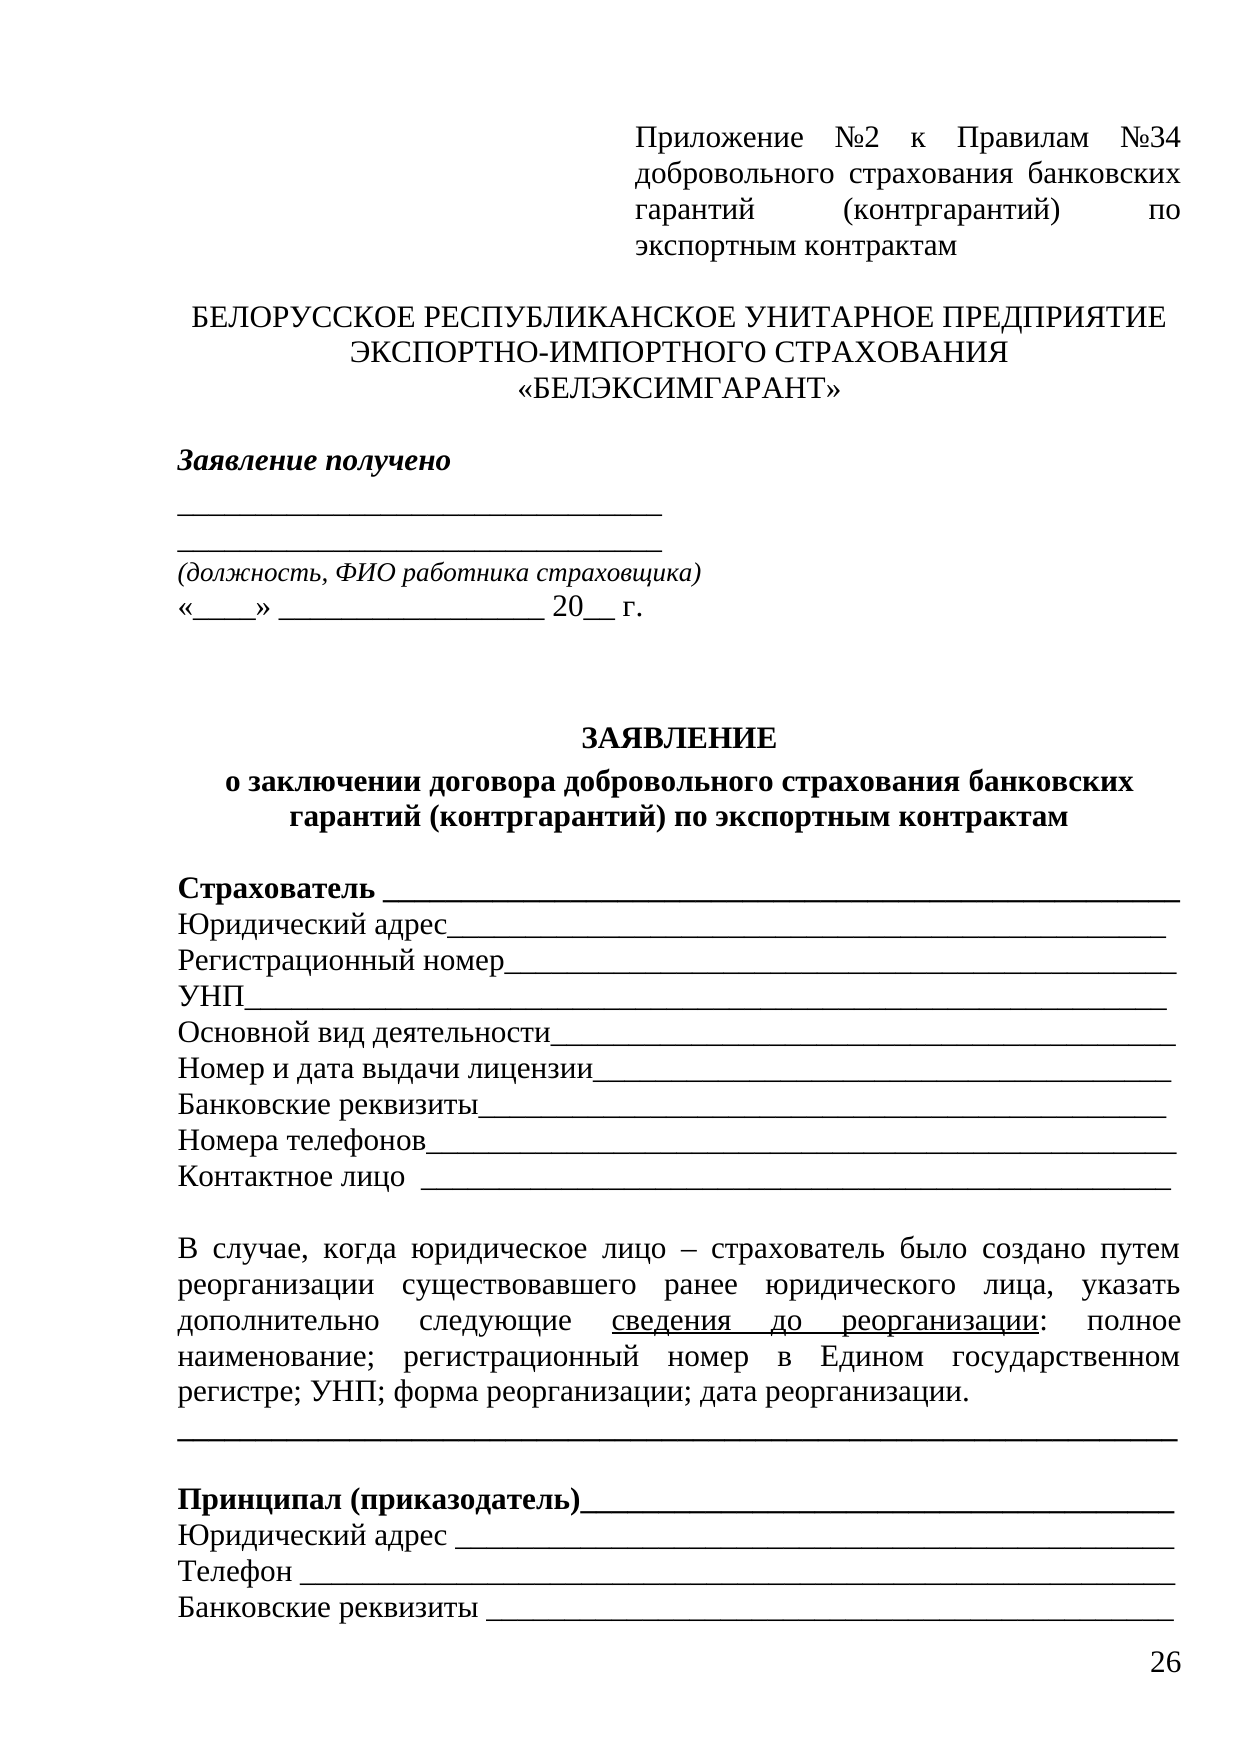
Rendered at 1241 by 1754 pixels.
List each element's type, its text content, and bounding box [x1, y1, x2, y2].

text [177, 1516, 1181, 1552]
text о заключении договора добровольного страхования банковских гарантий (контргарантий) по экспортным контрактам [177, 762, 1181, 834]
text ЗАЯВЛЕНИЕ [177, 719, 1181, 756]
text Страхователь ___________________________________________________ [177, 869, 1181, 906]
text Номера телефонов________________________________________________ [177, 1121, 1181, 1157]
text Основной вид деятельности________________________________________ [177, 1013, 1181, 1049]
text (должность, ФИО работника страховщика) [177, 556, 1181, 587]
text УНП___________________________________________________________ [177, 977, 1181, 1013]
text Заявление получено [177, 442, 1181, 477]
text Юридический адрес______________________________________________ [177, 906, 1181, 941]
text В случае, когда юридическое лицо – страхователь было создано путем реорганизации существовавшего ранее юридического лица, указать дополнительно следующие сведения до реорганизации: полное наименование; регистрационный номер в Едином государственном регистре; УНП; форма реорганизации; дата реорганизации. [177, 1229, 1181, 1409]
text _______________________________ [177, 484, 1181, 520]
text «БЕЛЭКСИМГАРАНТ» [177, 370, 1181, 406]
text Регистрационный номер___________________________________________ [177, 941, 1181, 977]
text БЕЛОРУССКОЕ РЕСПУБЛИКАНСКОЕ УНИТАРНОЕ ПРЕДПРИЯТИЕ ЭКСПОРТНО-ИМПОРТНОГО СТРАХОВАНИЯ [177, 298, 1181, 370]
text Банковские реквизиты____________________________________________ [177, 1085, 1181, 1121]
text ________________________________________________________________ [177, 1409, 1181, 1444]
text Номер и дата выдачи лицензии_____________________________________ [177, 1049, 1181, 1085]
text Принципал (приказодатель)______________________________________ [177, 1481, 1181, 1516]
text Приложение №2 к Правилам №34 добровольного страхования банковских гарантий (контргарантий) по экспортным контрактам [635, 118, 1181, 262]
text _______________________________ [177, 520, 1181, 556]
text Контактное лицо ________________________________________________ [177, 1157, 1181, 1193]
text «____» _________________ 20__ г. [177, 587, 1181, 623]
text Банковские реквизиты ____________________________________________ [177, 1588, 1181, 1624]
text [177, 1552, 1181, 1588]
